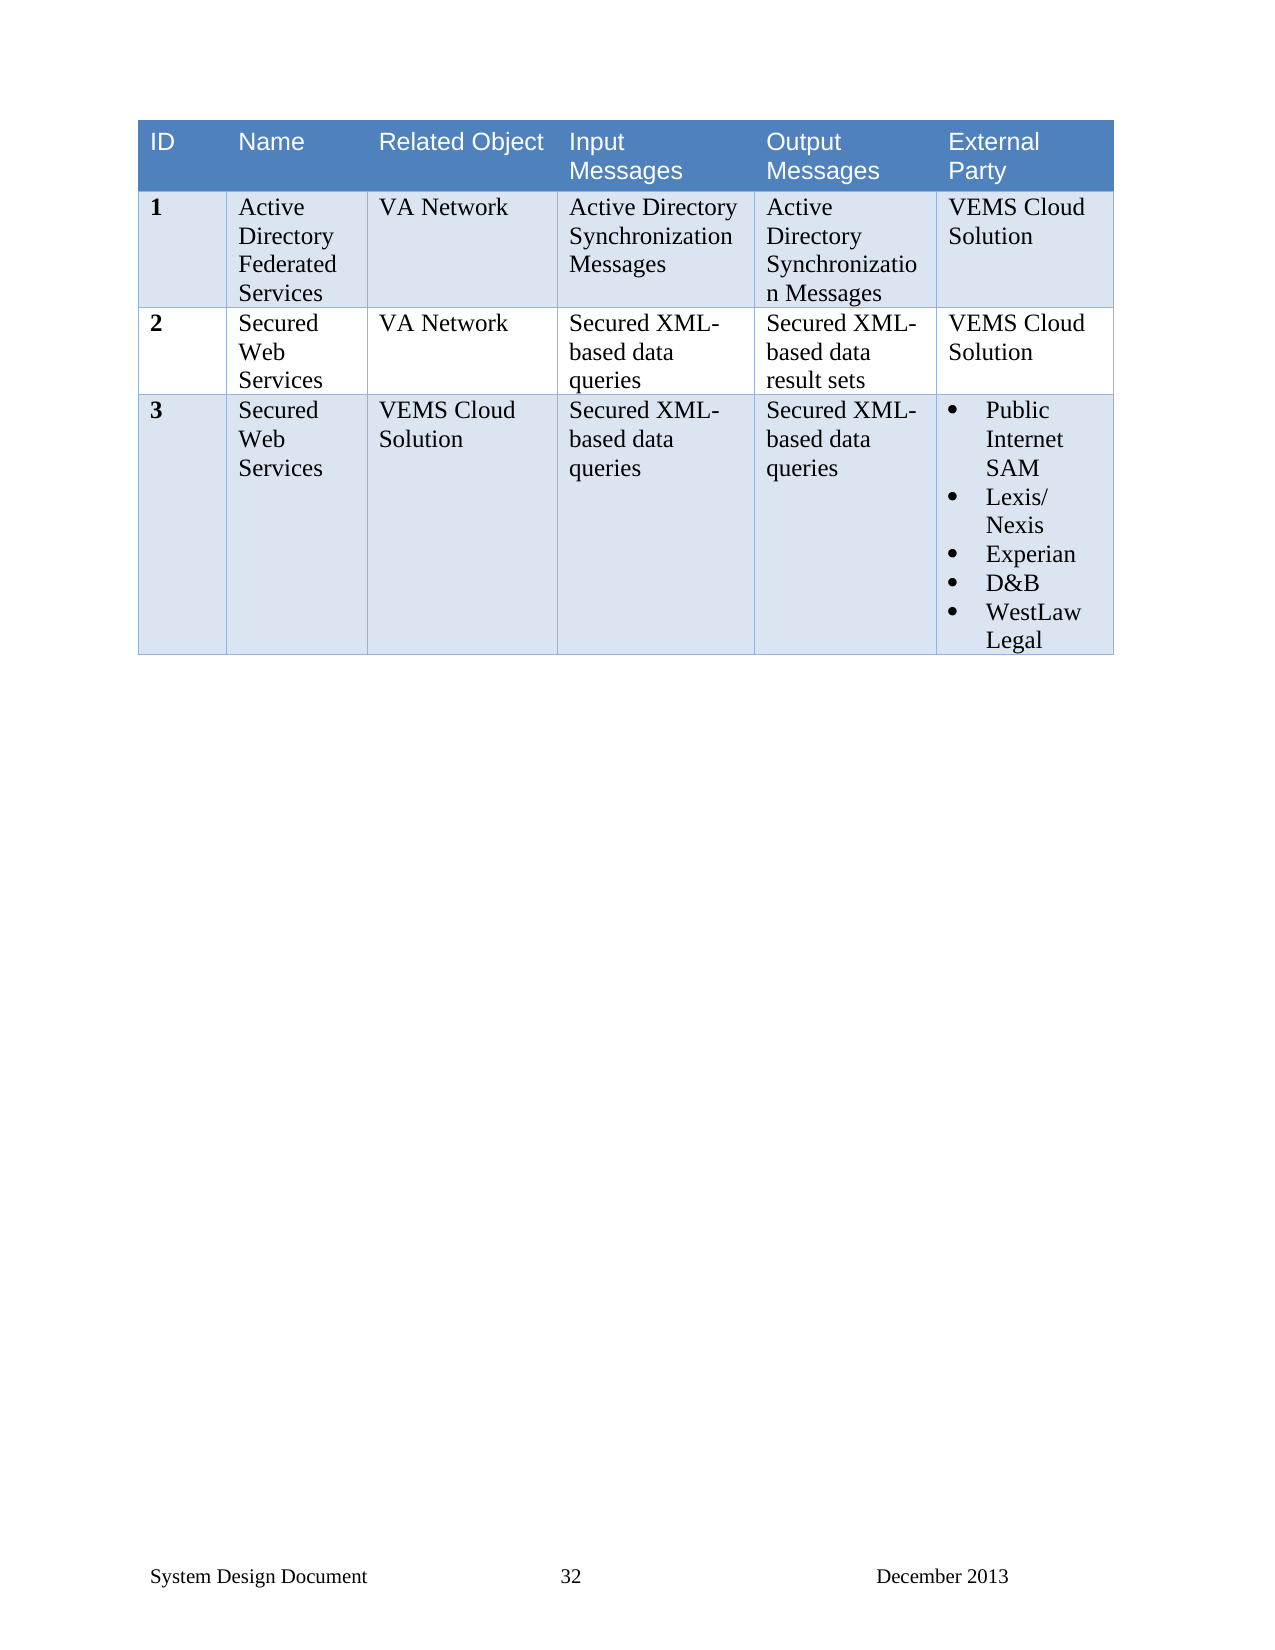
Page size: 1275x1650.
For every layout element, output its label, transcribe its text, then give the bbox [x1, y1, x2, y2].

table_header Related Object [367, 121, 558, 191]
table_cell Secured Web Services [227, 395, 367, 654]
table_cell 1 [139, 192, 226, 307]
table_cell Public Internet SAM Lexis/Nexis Experian D&B WestLaw Legal [937, 395, 1113, 654]
table_cell Secured XML-based data queries [558, 395, 754, 654]
table_cell 3 [139, 395, 226, 654]
table_cell VEMS Cloud Solution [368, 395, 557, 654]
table_header External Party [937, 121, 1113, 191]
table_cell Secured XML-based data result sets [755, 308, 936, 394]
table_cell Active Directory Synchronization Messages [558, 192, 754, 307]
table_cell VEMS Cloud Solution [937, 192, 1113, 307]
table_cell VA Network [368, 308, 557, 394]
table_header ID [139, 121, 227, 191]
table_header Name [227, 121, 367, 191]
table_cell VA Network [368, 192, 557, 307]
table_cell Secured XML-based data queries [755, 395, 936, 654]
table_cell Secured XML-based data queries [558, 308, 754, 394]
table_header Output Messages [755, 121, 937, 191]
table_cell Secured Web Services [227, 308, 367, 394]
table_cell 2 [139, 308, 226, 394]
table_cell Active Directory Synchronization Messages [755, 192, 936, 307]
table_cell VEMS Cloud Solution [937, 308, 1113, 394]
table_cell Active Directory Federated Services [227, 192, 367, 307]
table_header Input Messages [558, 121, 755, 191]
